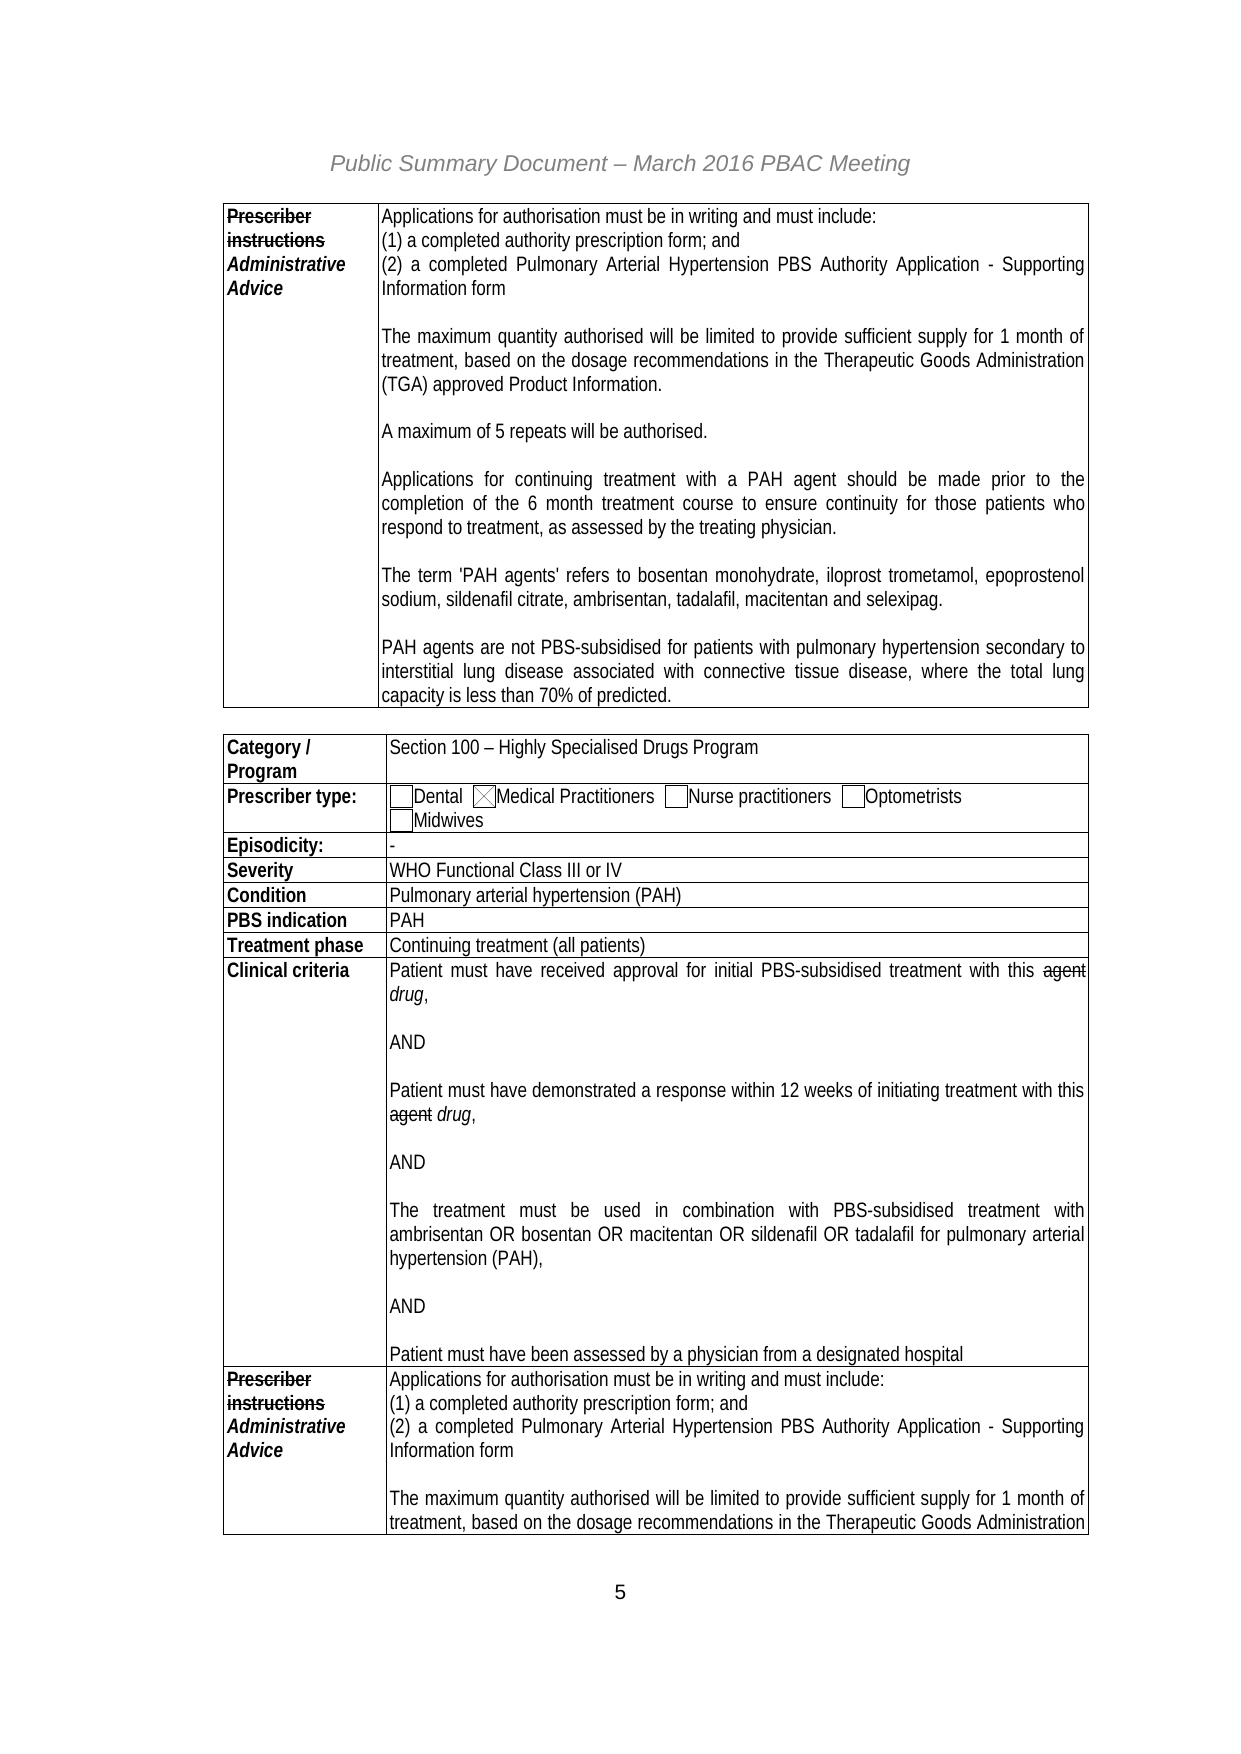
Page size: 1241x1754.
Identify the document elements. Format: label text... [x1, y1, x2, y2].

table_cell PBS indication [224, 908, 386, 932]
table_cell PAH [387, 908, 1088, 932]
table_cell Prescriber instructions Administrative Advice [224, 204, 378, 707]
table_cell WHO Functional Class III or IV [387, 858, 1088, 882]
table_cell - [387, 833, 1088, 857]
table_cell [387, 1367, 1088, 1534]
table_header Category / Program [224, 735, 386, 783]
table_cell Episodicity: [224, 833, 386, 857]
table_header Section 100 – Highly Specialised Drugs Program [387, 735, 1088, 783]
table_cell Pulmonary arterial hypertension (PAH) [387, 883, 1088, 907]
table_cell Clinical criteria [224, 958, 386, 1366]
table_cell Continuing treatment (all patients) [387, 933, 1088, 957]
table_cell Dental Medical Practitioners Nurse practitioners Optometrists Midwives [387, 784, 1088, 832]
table_cell Prescriber type: [224, 784, 386, 832]
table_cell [224, 1367, 386, 1534]
table_cell Condition [224, 883, 386, 907]
table_cell Severity [224, 858, 386, 882]
table_cell Treatment phase [224, 933, 386, 957]
table_cell Patient must have received approval for initial PBS-subsidised treatment with this agent drug, AND Patient must have demonstrated a response within 12 weeks of initiating treatment with this agent drug, AND The treatment must be used in combination with PBS-subsidised treatment with ambrisentan OR bosentan OR macitentan OR sildenafil OR tadalafil for pulmonary arterial hypertension (PAH), AND Patient must have been assessed by a physician from a designated hospital [387, 958, 1088, 1366]
